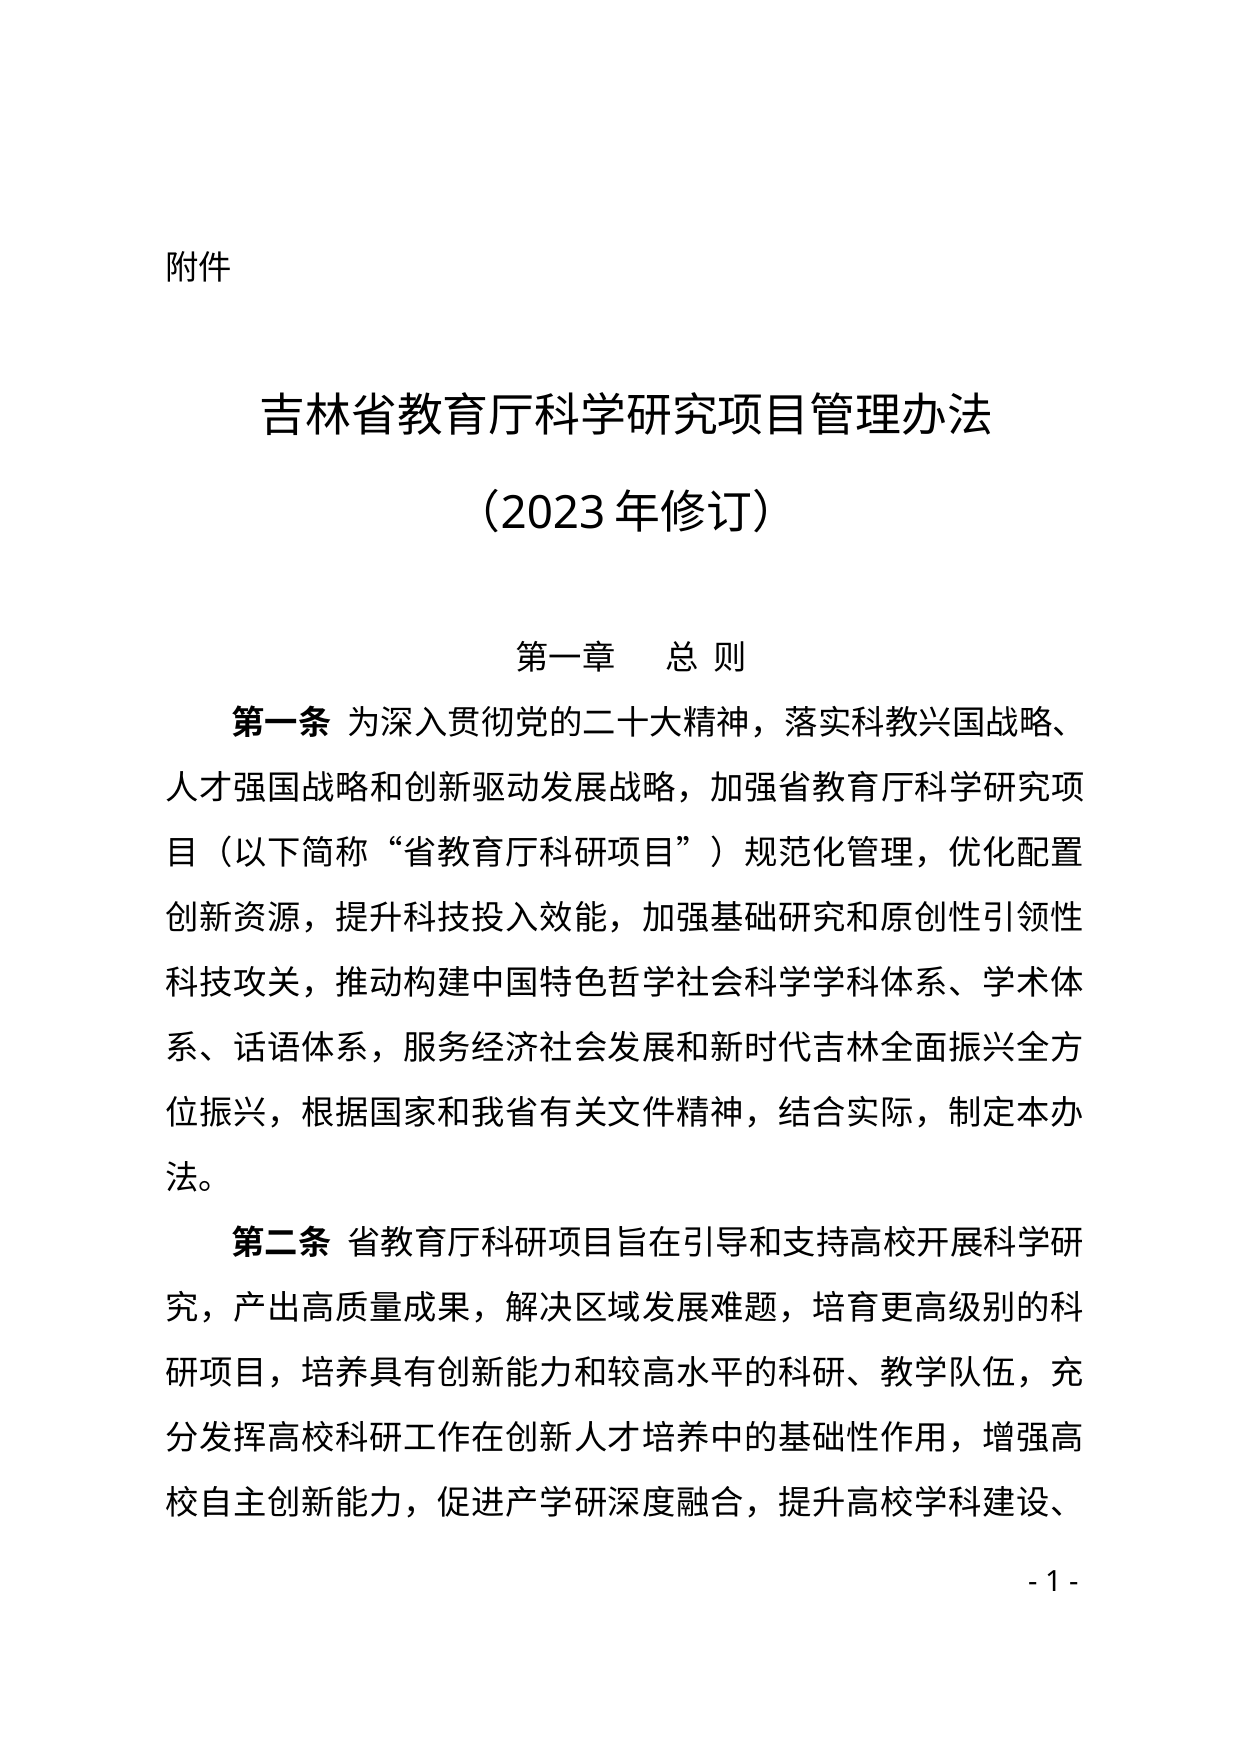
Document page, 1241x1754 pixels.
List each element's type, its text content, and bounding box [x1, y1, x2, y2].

text 吉林省教育厅科学研究项目管理办法 [165, 363, 1087, 460]
text 第一条 为深入贯彻党的二十大精神，落实科教兴国战略、人才强国战略和创新驱动发展战略，加强省教育厅科学研究项目（以下简称“省教育厅科研项目”）规范化管理，优化配置创新资源，提升科技投入效能，加强基础研究和原创性引领性科技攻关，推动构建中国特色哲学社会科学学科体系、学术体系、话语体系，服务经济社会发展和新时代吉林全面振兴全方位振兴，根据国家和我省有关文件精神，结合实际，制定本办法。 [165, 688, 1087, 1208]
list 总 则 [515, 623, 1087, 688]
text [165, 1208, 1087, 1533]
text （2023年修订） [165, 460, 1087, 558]
text 附件 [165, 233, 1087, 298]
